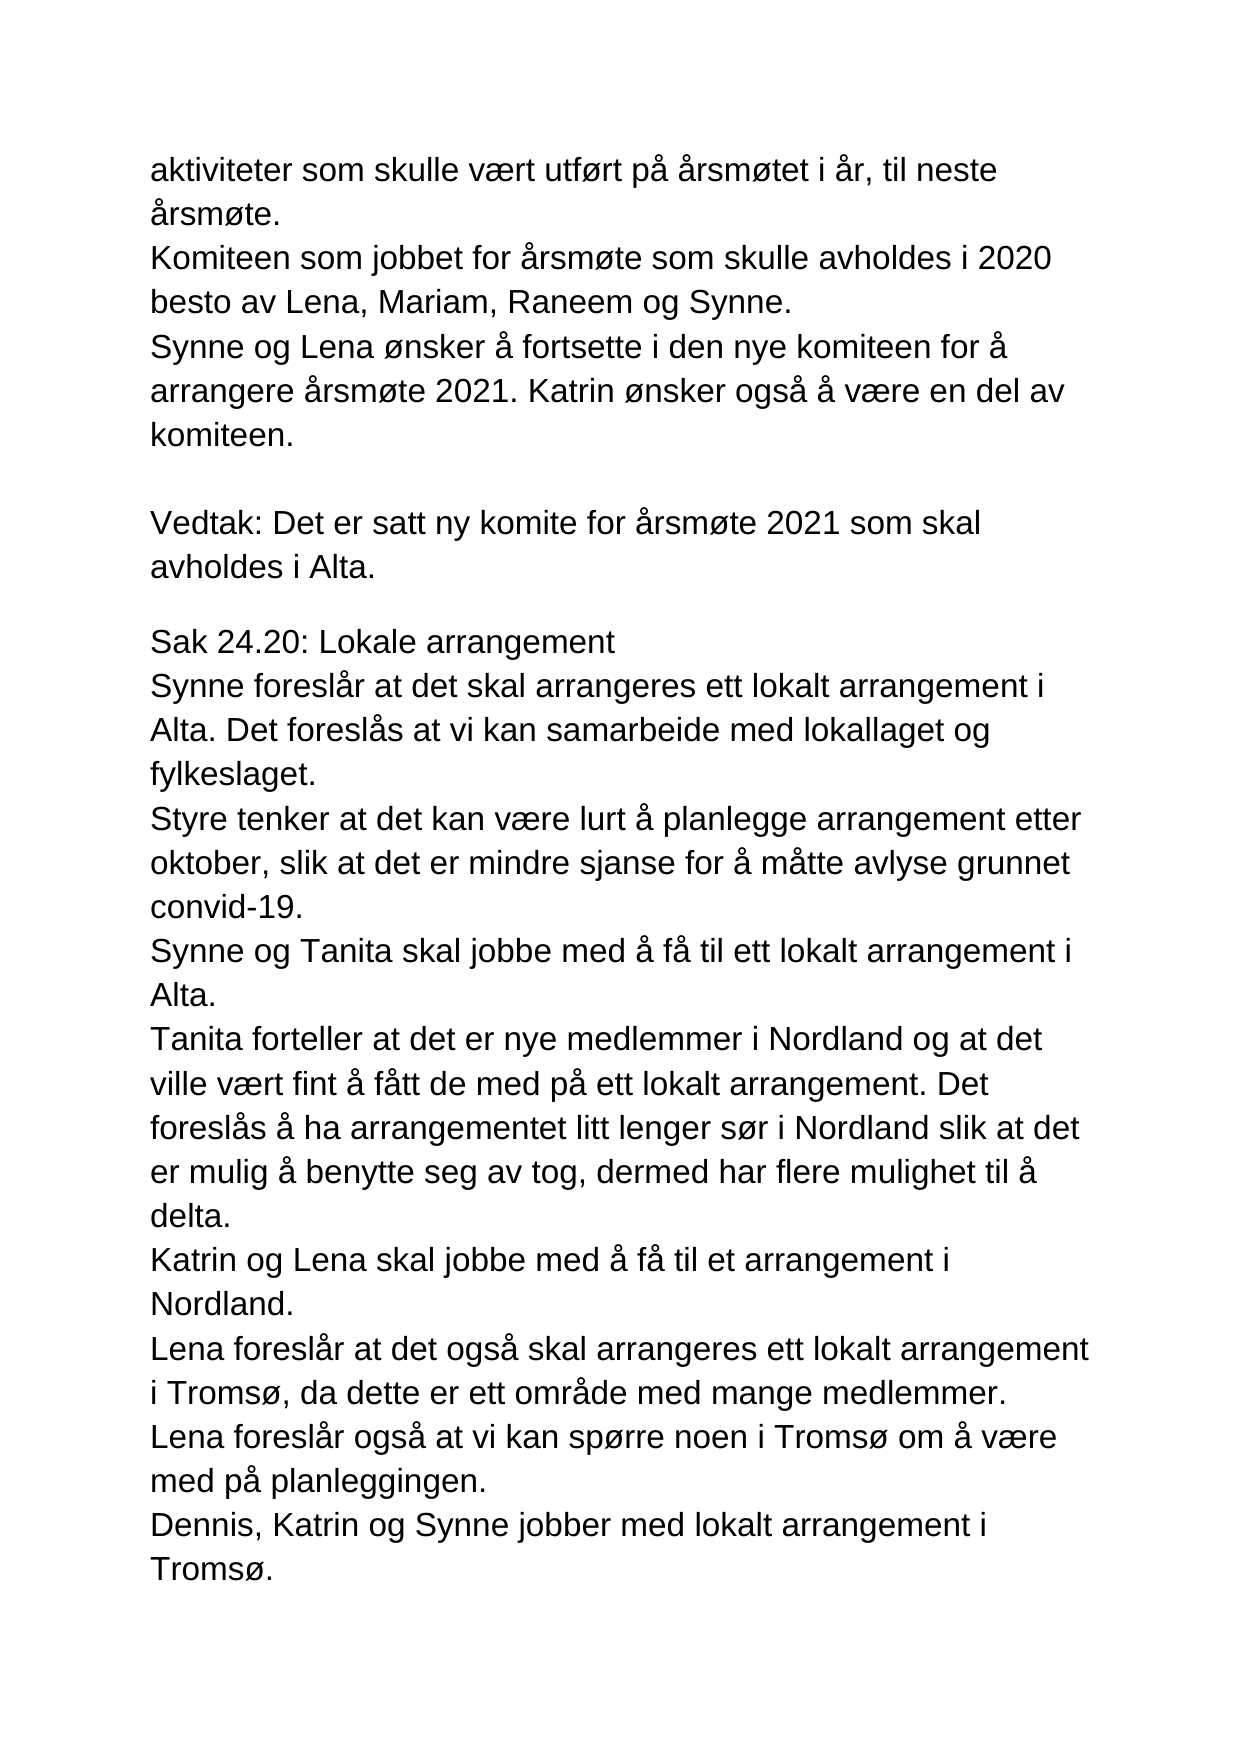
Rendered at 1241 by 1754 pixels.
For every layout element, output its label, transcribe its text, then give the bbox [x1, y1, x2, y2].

text Synne foreslår at det skal arrangeres ett lokalt arrangement i Alta. Det foreslås at vi kan samarbeide med lokallaget og fylkeslaget. Styre tenker at det kan være lurt å planlegge arrangement etter oktober, slik at det er mindre sjanse for å måtte avlyse grunnet convid-19. [150, 666, 1090, 925]
text Sak 24.20: Lokale arrangement [150, 622, 1090, 660]
text Synne og Tanita skal jobbe med å få til ett lokalt arrangement i Alta. [150, 931, 1090, 1014]
text Tanita forteller at det er nye medlemmer i Nordland og at det ville vært fint å fått de med på ett lokalt arrangement. Det foreslås å ha arrangementet litt lenger sør i Nordland slik at det er mulig å benytte seg av tog, dermed har flere mulighet til å delta. [150, 1019, 1090, 1234]
text Katrin og Lena skal jobbe med å få til et arrangement i Nordland. [150, 1240, 1090, 1323]
text Lena foreslår at det også skal arrangeres ett lokalt arrangement i Tromsø, da dette er ett område med mange medlemmer. Lena foreslår også at vi kan spørre noen i Tromsø om å være med på planleggingen. [150, 1328, 1090, 1499]
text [150, 150, 1090, 453]
text Dennis, Katrin og Synne jobber med lokalt arrangement i Tromsø. [150, 1505, 1090, 1588]
text Vedtak: Det er satt ny komite for årsmøte 2021 som skal avholdes i Alta. [150, 503, 1090, 586]
